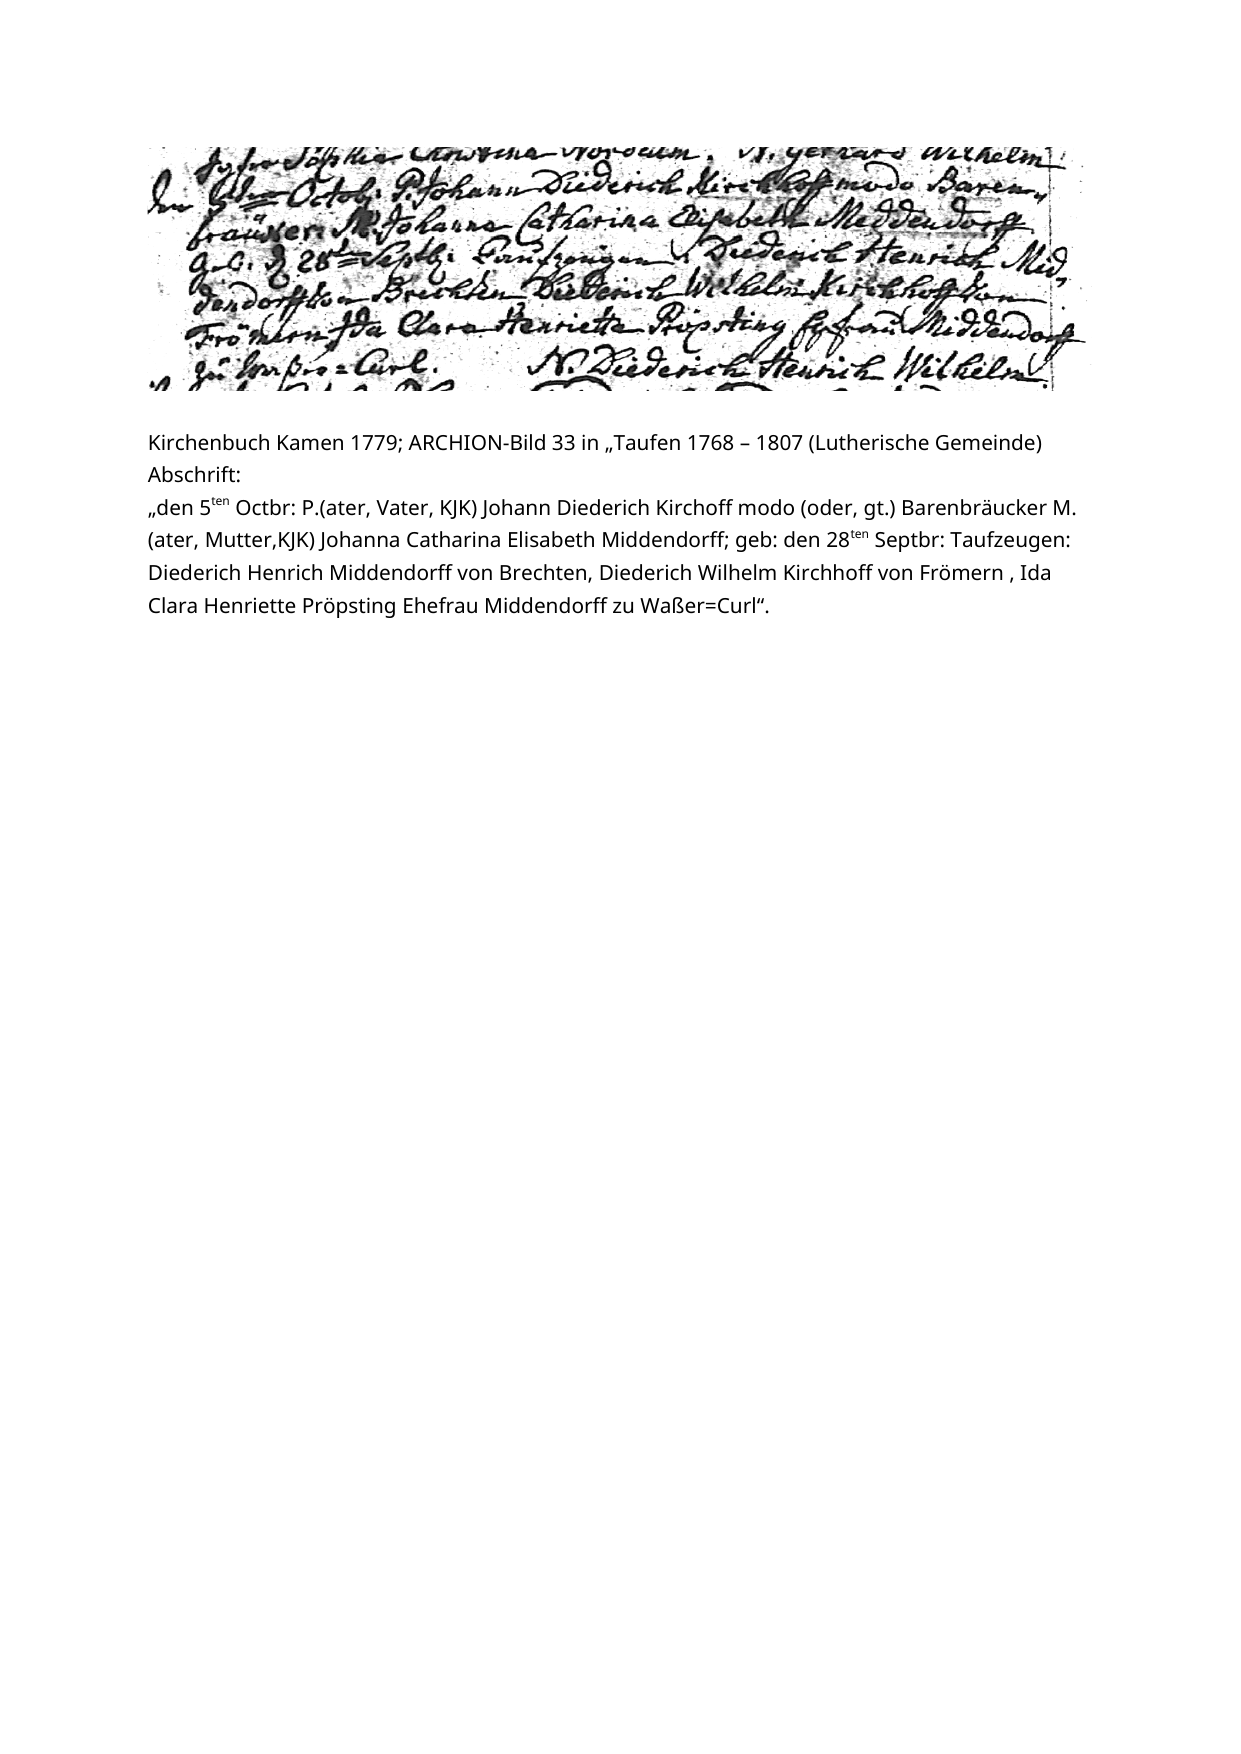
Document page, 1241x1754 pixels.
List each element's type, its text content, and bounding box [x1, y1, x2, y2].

picture [147, 147, 1092, 391]
text Kirchenbuch Kamen 1779; ARCHION-Bild 33 in „Taufen 1768 – 1807 (Lutherische Gemeinde) [148, 428, 1093, 456]
text Abschrift: [148, 460, 1093, 489]
text „den 5ten Octbr: P.(ater, Vater, KJK) Johann Diederich Kirchoff modo (oder, gt.) Barenbräucker M.(ater, Mutter,KJK) Johanna Catharina Elisabeth Middendorff; geb: den 28ten Septbr: Taufzeugen: Diederich Henrich Middendorff von Brechten, Diederich Wilhelm Kirchhoff von Frömern , Ida Clara Henriette Pröpsting Ehefrau Middendorff zu Waßer=Curl“. [148, 493, 1093, 619]
